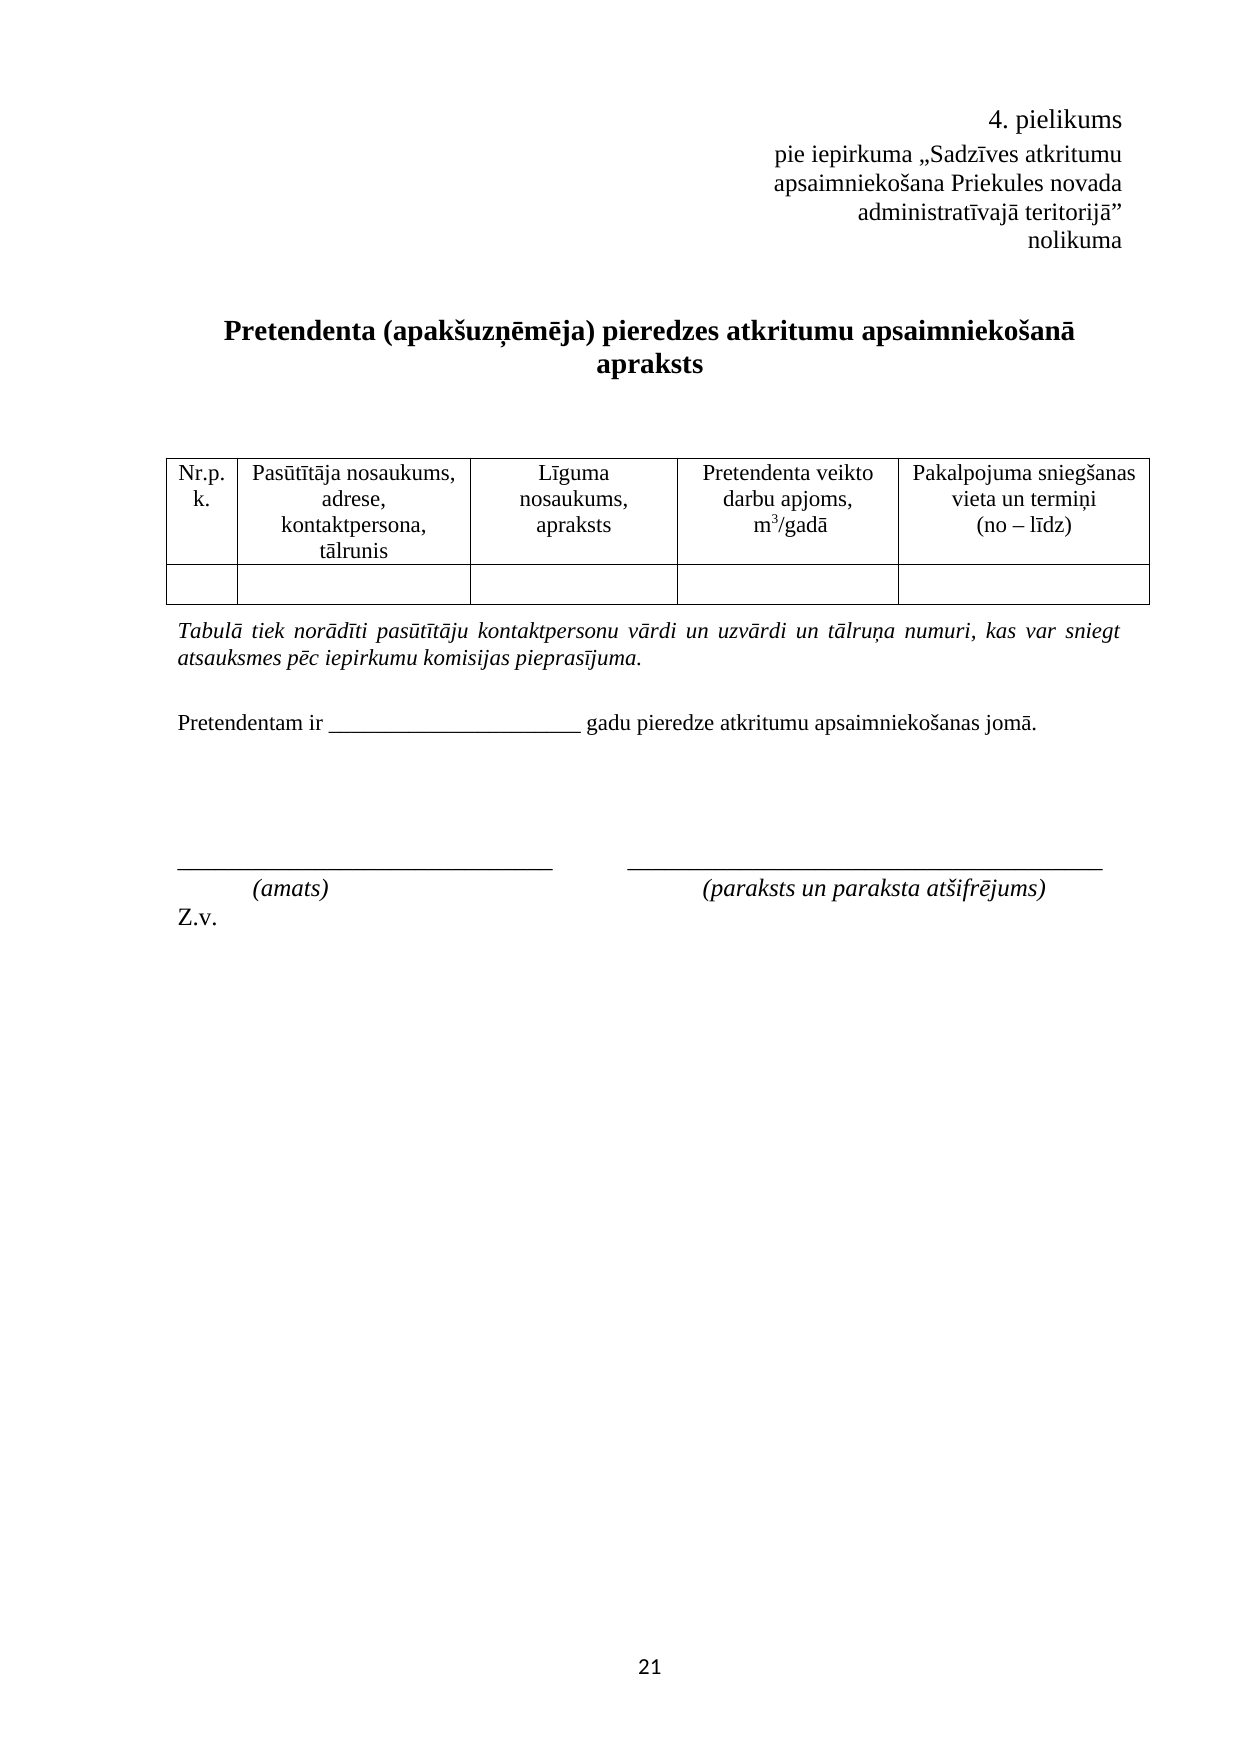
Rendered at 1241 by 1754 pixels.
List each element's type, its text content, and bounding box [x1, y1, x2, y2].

text (amats) (paraksts un paraksta atšifrējums) [177, 873, 1122, 902]
subtitle 4. pielikums [177, 103, 1122, 134]
table_header Nr.p.k. [167, 459, 237, 564]
table_cell [899, 565, 1149, 604]
table_header Līguma nosaukums, apraksts [471, 459, 677, 564]
table_header Pasūtītāja nosaukums, adrese, kontaktpersona, tālrunis [238, 459, 470, 564]
text pie iepirkuma „Sadzīves atkritumu [177, 139, 1122, 168]
text ______________________________ ______________________________________ [177, 844, 1122, 873]
text Pretendenta (apakšuzņēmēja) pieredzes atkritumu apsaimniekošanā apraksts [177, 313, 1122, 380]
table_header Pakalpojuma sniegšanas vieta un termiņi (no – līdz) [899, 459, 1149, 564]
text administratīvajā teritorijā” [177, 197, 1122, 225]
table_cell [238, 565, 470, 604]
text nolikuma [177, 225, 1122, 254]
table_cell [678, 565, 898, 604]
text Z.v. [177, 902, 1122, 931]
table_cell [167, 565, 237, 604]
text Pretendentam ir ______________________ gadu pieredze atkritumu apsaimniekošanas jomā. [177, 709, 1122, 735]
text Tabulā tiek norādīti pasūtītāju kontaktpersonu vārdi un uzvārdi un tālruņa numuri, kas var sniegt atsauksmes pēc iepirkumu komisijas pieprasījuma. [177, 617, 1122, 670]
table_header Pretendenta veikto darbu apjoms, m3/gadā [678, 459, 898, 564]
text apsaimniekošana Priekules novada [177, 168, 1122, 197]
table_cell [471, 565, 677, 604]
